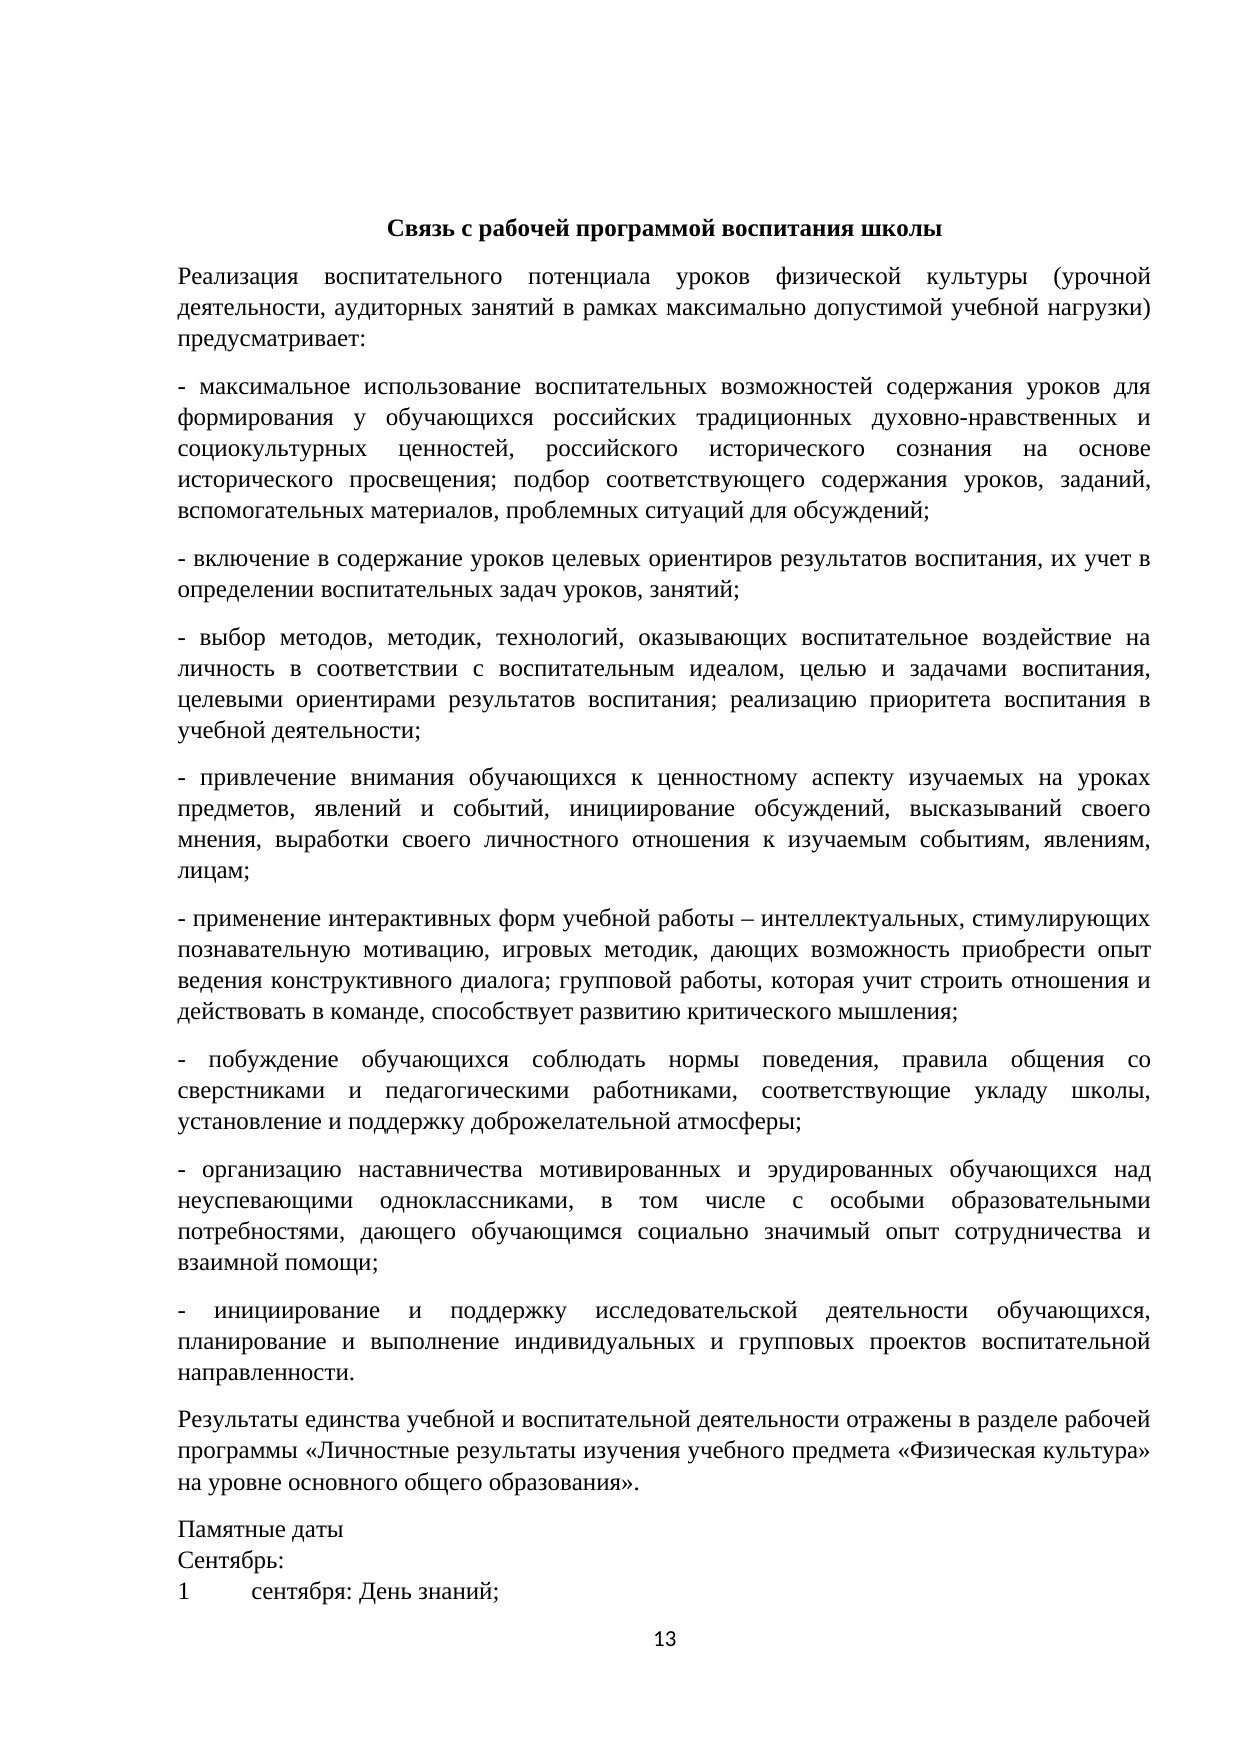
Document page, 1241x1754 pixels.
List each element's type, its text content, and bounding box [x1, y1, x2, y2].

text Результаты единства учебной и воспитательной деятельности отражены в разделе рабочей программы «Личностные результаты изучения учебного предмета «Физическая культура» на уровне основного общего образования». [177, 1404, 1152, 1495]
text Памятные даты [177, 1514, 1152, 1543]
text - максимальное использование воспитательных возможностей содержания уроков для формирования у обучающихся российских традиционных духовно-нравственных и социокультурных ценностей, российского исторического сознания на основе исторического просвещения; подбор соответствующего содержания уроков, заданий, вспомогательных материалов, проблемных ситуаций для обсуждений; [177, 371, 1152, 524]
text - применение интерактивных форм учебной работы – интеллектуальных, стимулирующих познавательную мотивацию, игровых методик, дающих возможность приобрести опыт ведения конструктивного диалога; групповой работы, которая учит строить отношения и действовать в команде, способствует развитию критического мышления; [177, 903, 1152, 1025]
text Реализация воспитательного потенциала уроков физической культуры (урочной деятельности, аудиторных занятий в рамках максимально допустимой учебной нагрузки) предусматривает: [177, 261, 1152, 352]
text - привлечение внимания обучающихся к ценностному аспекту изучаемых на уроках предметов, явлений и событий, инициирование обсуждений, высказываний своего мнения, выработки своего личностного отношения к изучаемым событиям, явлениям, лицам; [177, 762, 1152, 884]
text - организацию наставничества мотивированных и эрудированных обучающихся над неуспевающими одноклассниками, в том числе с особыми образовательными потребностями, дающего обучающимся социально значимый опыт сотрудничества и взаимной помощи; [177, 1154, 1152, 1276]
text 1 сентября: День знаний; [177, 1576, 1152, 1605]
text - инициирование и поддержку исследовательской деятельности обучающихся, планирование и выполнение индивидуальных и групповых проектов воспитательной направленности. [177, 1295, 1152, 1386]
text Сентябрь: [177, 1545, 1152, 1574]
text - выбор методов, методик, технологий, оказывающих воспитательное воздействие на личность в соответствии с воспитательным идеалом, целью и задачами воспитания, целевыми ориентирами результатов воспитания; реализацию приоритета воспитания в учебной деятельности; [177, 622, 1152, 743]
text - включение в содержание уроков целевых ориентиров результатов воспитания, их учет в определении воспитательных задач уроков, занятий; [177, 543, 1152, 603]
text - побуждение обучающихся соблюдать нормы поведения, правила общения со сверстниками и педагогическими работниками, соответствующие укладу школы, установление и поддержку доброжелательной атмосферы; [177, 1044, 1152, 1135]
text Связь с рабочей программой воспитания школы [177, 213, 1152, 242]
